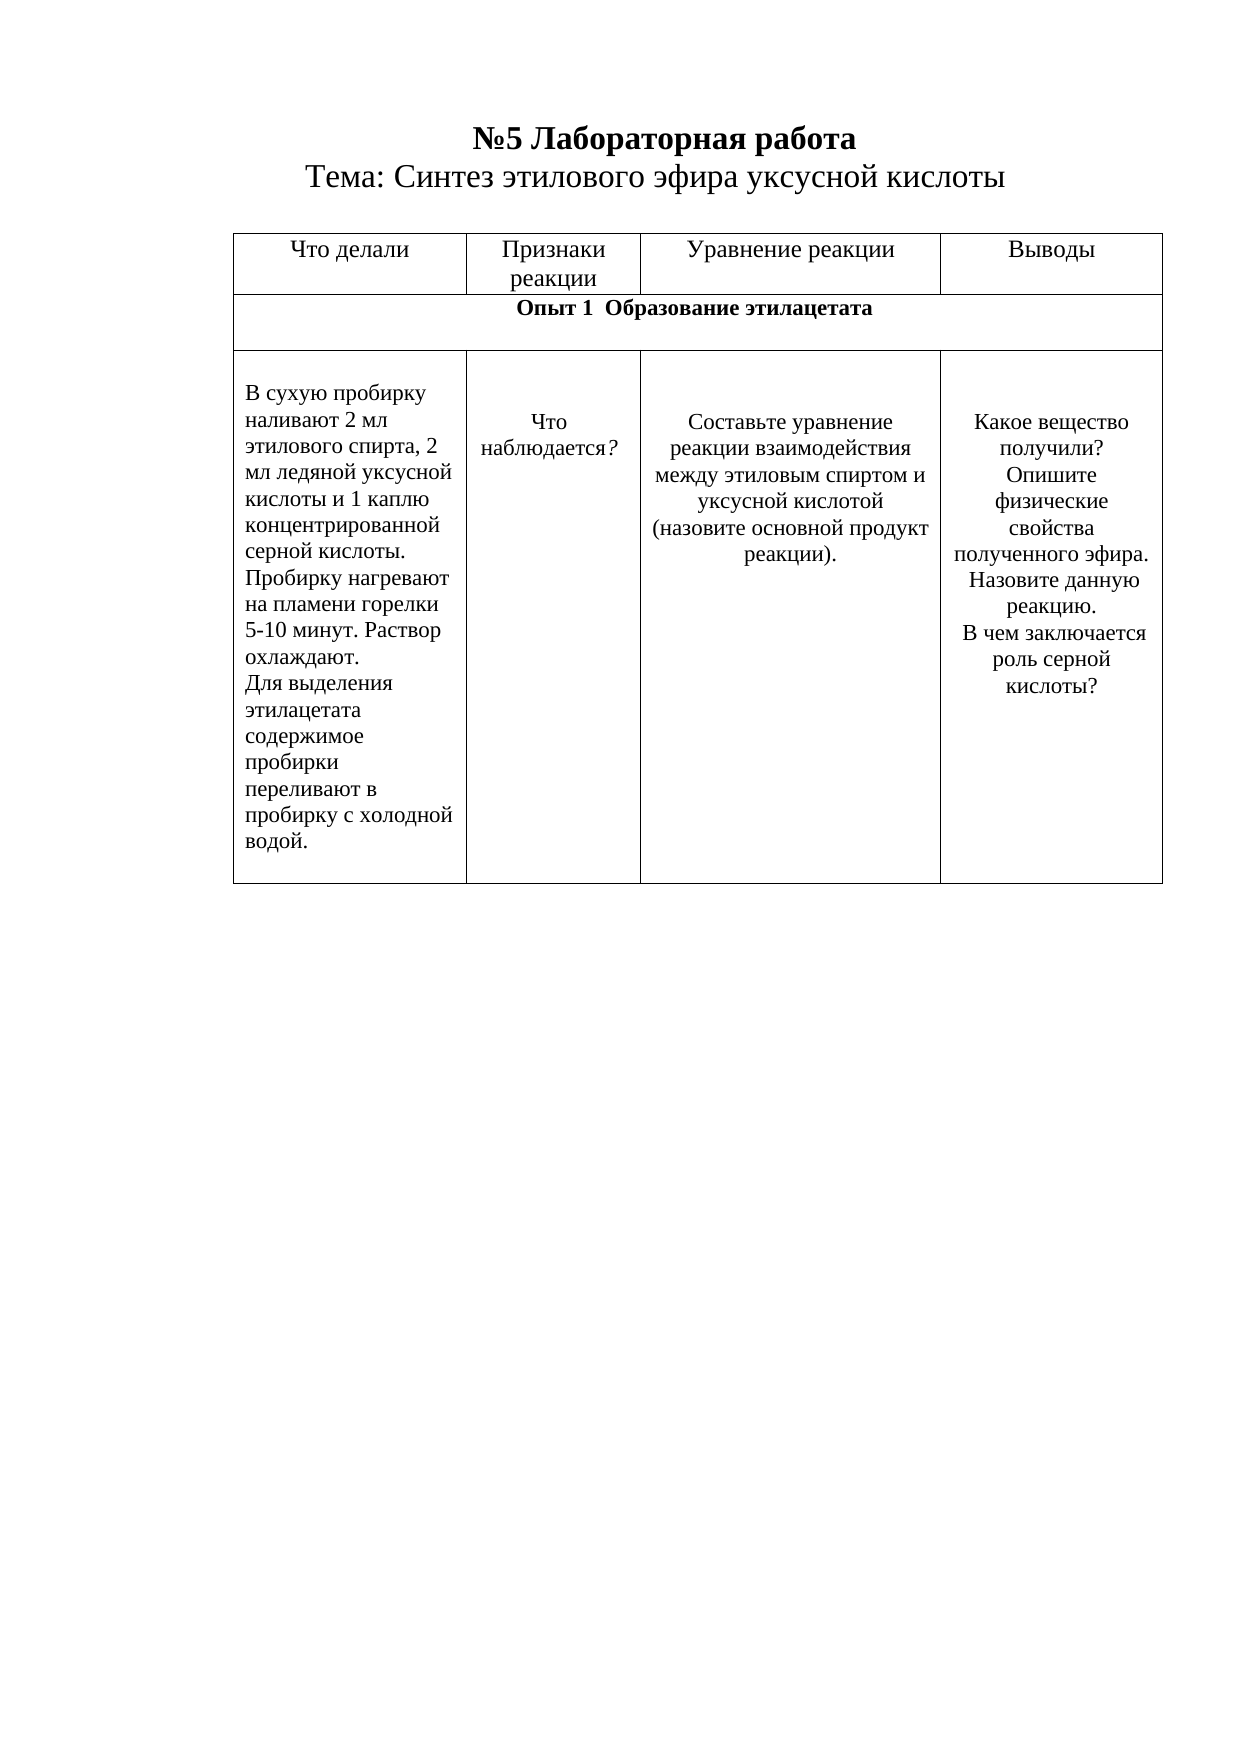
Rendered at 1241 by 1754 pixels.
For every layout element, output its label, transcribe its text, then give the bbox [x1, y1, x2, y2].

table_cell Что наблюдается? [467, 351, 640, 882]
table_cell Составьте уравнение реакции взаимодействия между этиловым спиртом и уксусной кислотой (назовите основной продукт реакции). [641, 351, 940, 882]
table_header Уравнение реакции [641, 234, 940, 293]
table_header Признаки реакции [467, 234, 640, 293]
text №5 Лабораторная работа [177, 118, 1152, 156]
table_header Выводы [941, 234, 1162, 293]
table_cell Опыт 1 Образование этилацетата [234, 295, 1162, 349]
table_header Что делали [234, 234, 466, 293]
text Тема: Синтез этилового эфира уксусной кислоты [233, 156, 1077, 195]
table_cell В сухую пробирку наливают 2 мл этилового спирта, 2 мл ледяной уксусной кислоты и 1 каплю концентрированной серной кислоты. Пробирку нагревают на пламени горелки 5-10 минут. Раствор охлаждают. Для выделения этилацетата содержимое пробирки переливают в пробирку с холодной водой. [234, 351, 466, 882]
table_cell Какое вещество получили? Опишите физические свойства полученного эфира. Назовите данную реакцию. В чем заключается роль серной кислоты? [941, 351, 1162, 882]
